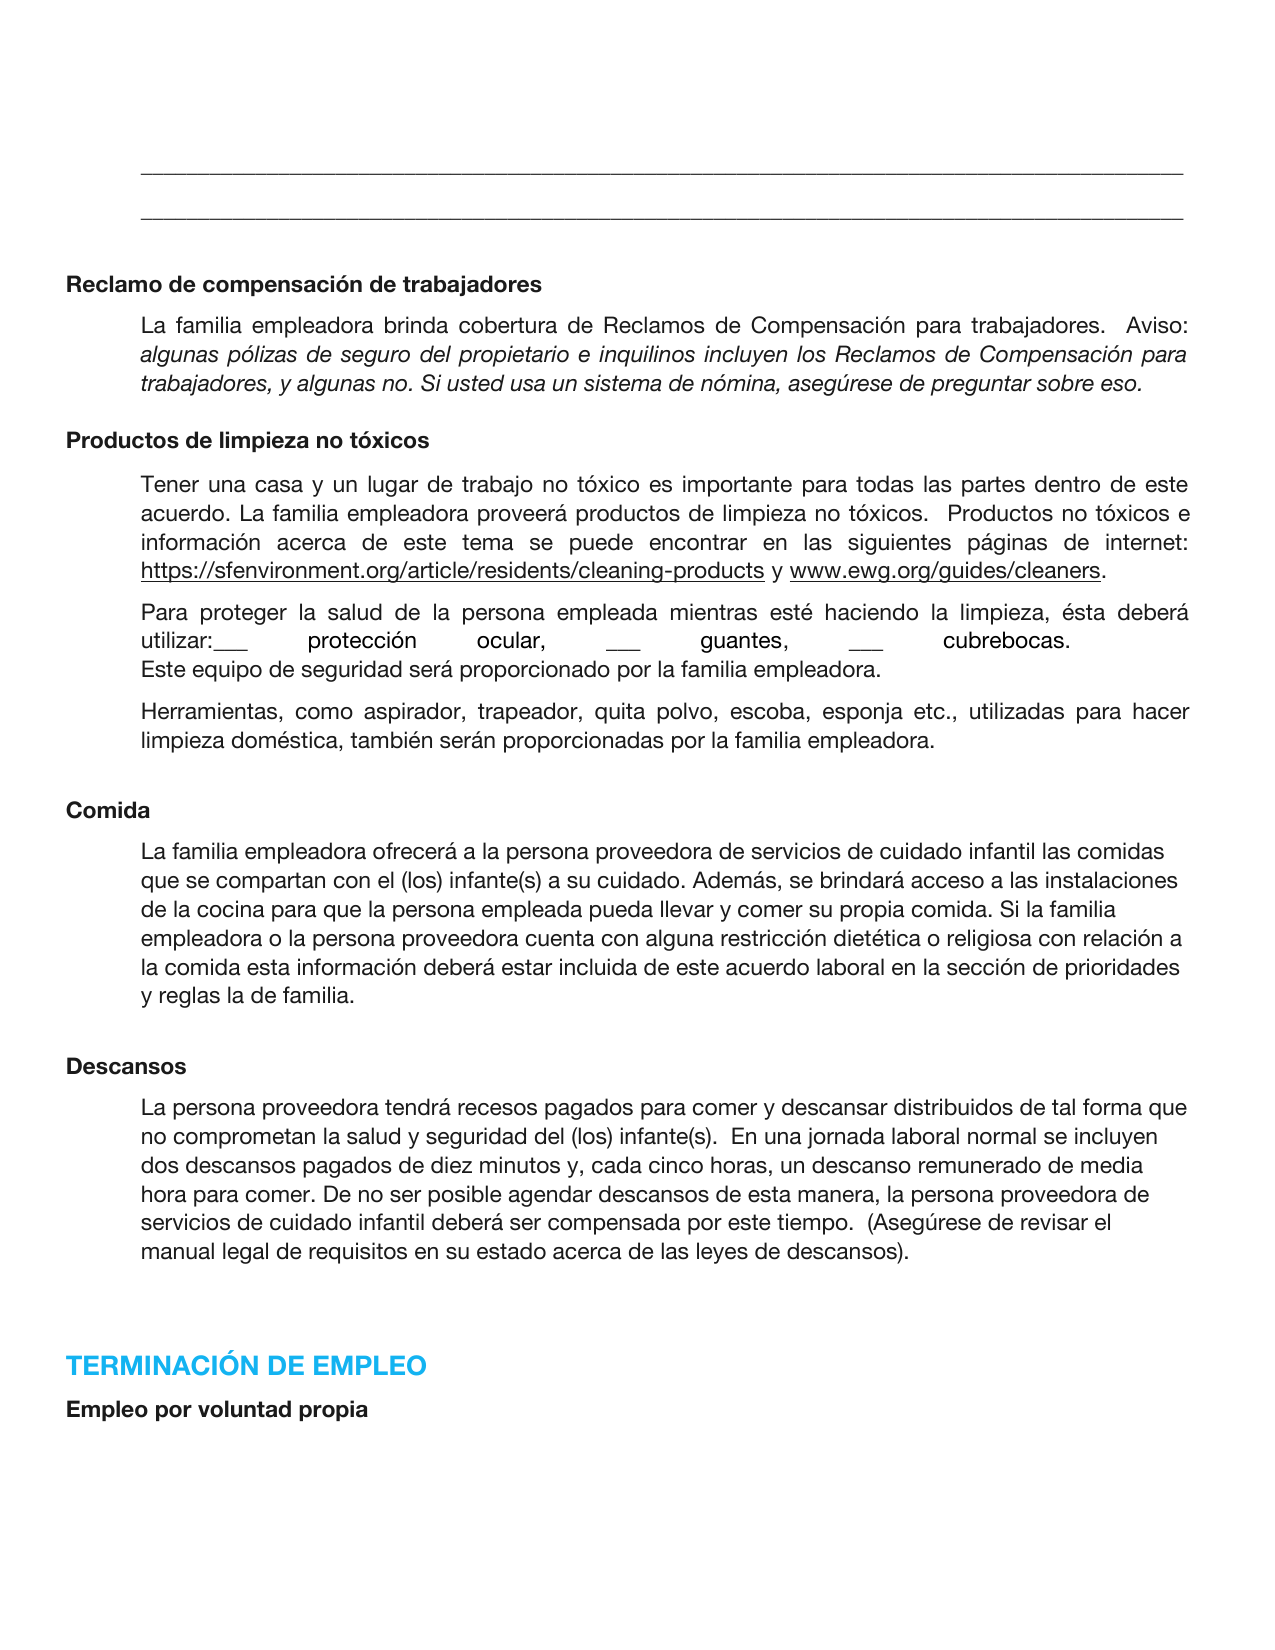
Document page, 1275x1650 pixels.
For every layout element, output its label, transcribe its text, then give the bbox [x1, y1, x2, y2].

text La familia empleadora brinda cobertura de Reclamos de Compensación para trabajadores. Aviso: algunas pólizas de seguro del propietario e inquilinos incluyen los Reclamos de Compensación para trabajadores, y algunas no. Si usted usa un sistema de nómina, asegúrese de preguntar sobre eso. [141, 311, 1191, 398]
text Empleo por voluntad propia [66, 1396, 1191, 1424]
text ___________________________________________________________________________________________ [141, 196, 1191, 224]
text Comida [66, 796, 1191, 825]
text Productos de limpieza no tóxicos [66, 427, 1191, 456]
text La familia empleadora ofrecerá a la persona proveedora de servicios de cuidado infantil las comidas que se compartan con el (los) infante(s) a su cuidado. Además, se brindará acceso a las instalaciones de la cocina para que la persona empleada pueda llevar y comer su propia comida. Si la familia empleadora o la persona proveedora cuenta con alguna restricción dietética o religiosa con relación a la comida esta información deberá estar incluida de este acuerdo laboral en la sección de prioridades y reglas la de familia. [141, 837, 1191, 1010]
text ___________________________________________________________________________________________ [141, 150, 1191, 179]
text TERMINACIÓN DE EMPLEO [66, 1349, 1191, 1383]
text La persona proveedora tendrá recesos pagados para comer y descansar distribuidos de tal forma que no comprometan la salud y seguridad del (los) infante(s). En una jornada laboral normal se incluyen dos descansos pagados de diez minutos y, cada cinco horas, un descanso remunerado de media hora para comer. De no ser posible agendar descansos de esta manera, la persona proveedora de servicios de cuidado infantil deberá ser compensada por este tiempo. (Asegúrese de revisar el manual legal de requisitos en su estado acerca de las leyes de descansos). [141, 1093, 1191, 1266]
text Para proteger la salud de la persona empleada mientras esté haciendo la limpieza, ésta deberá utilizar:___ protección ocular, ___ guantes, ___ cubrebocas. Este equipo de seguridad será proporcionado por la familia empleadora. [141, 598, 1191, 684]
text Herramientas, como aspirador, trapeador, quita polvo, escoba, esponja etc., utilizadas para hacer limpieza doméstica, también serán proporcionadas por la familia empleadora. [141, 697, 1191, 754]
text Reclamo de compensación de trabajadores [66, 270, 1191, 299]
text Descansos [66, 1052, 1191, 1081]
text Tener una casa y un lugar de trabajo no tóxico es importante para todas las partes dentro de este acuerdo. La familia empleadora proveerá productos de limpieza no tóxicos. Productos no tóxicos e información acerca de este tema se puede encontrar en las siguientes páginas de internet: https://sfenvironment.org/article/residents/cleaning-products y www.ewg.org/guides/cleaners. [141, 470, 1191, 585]
